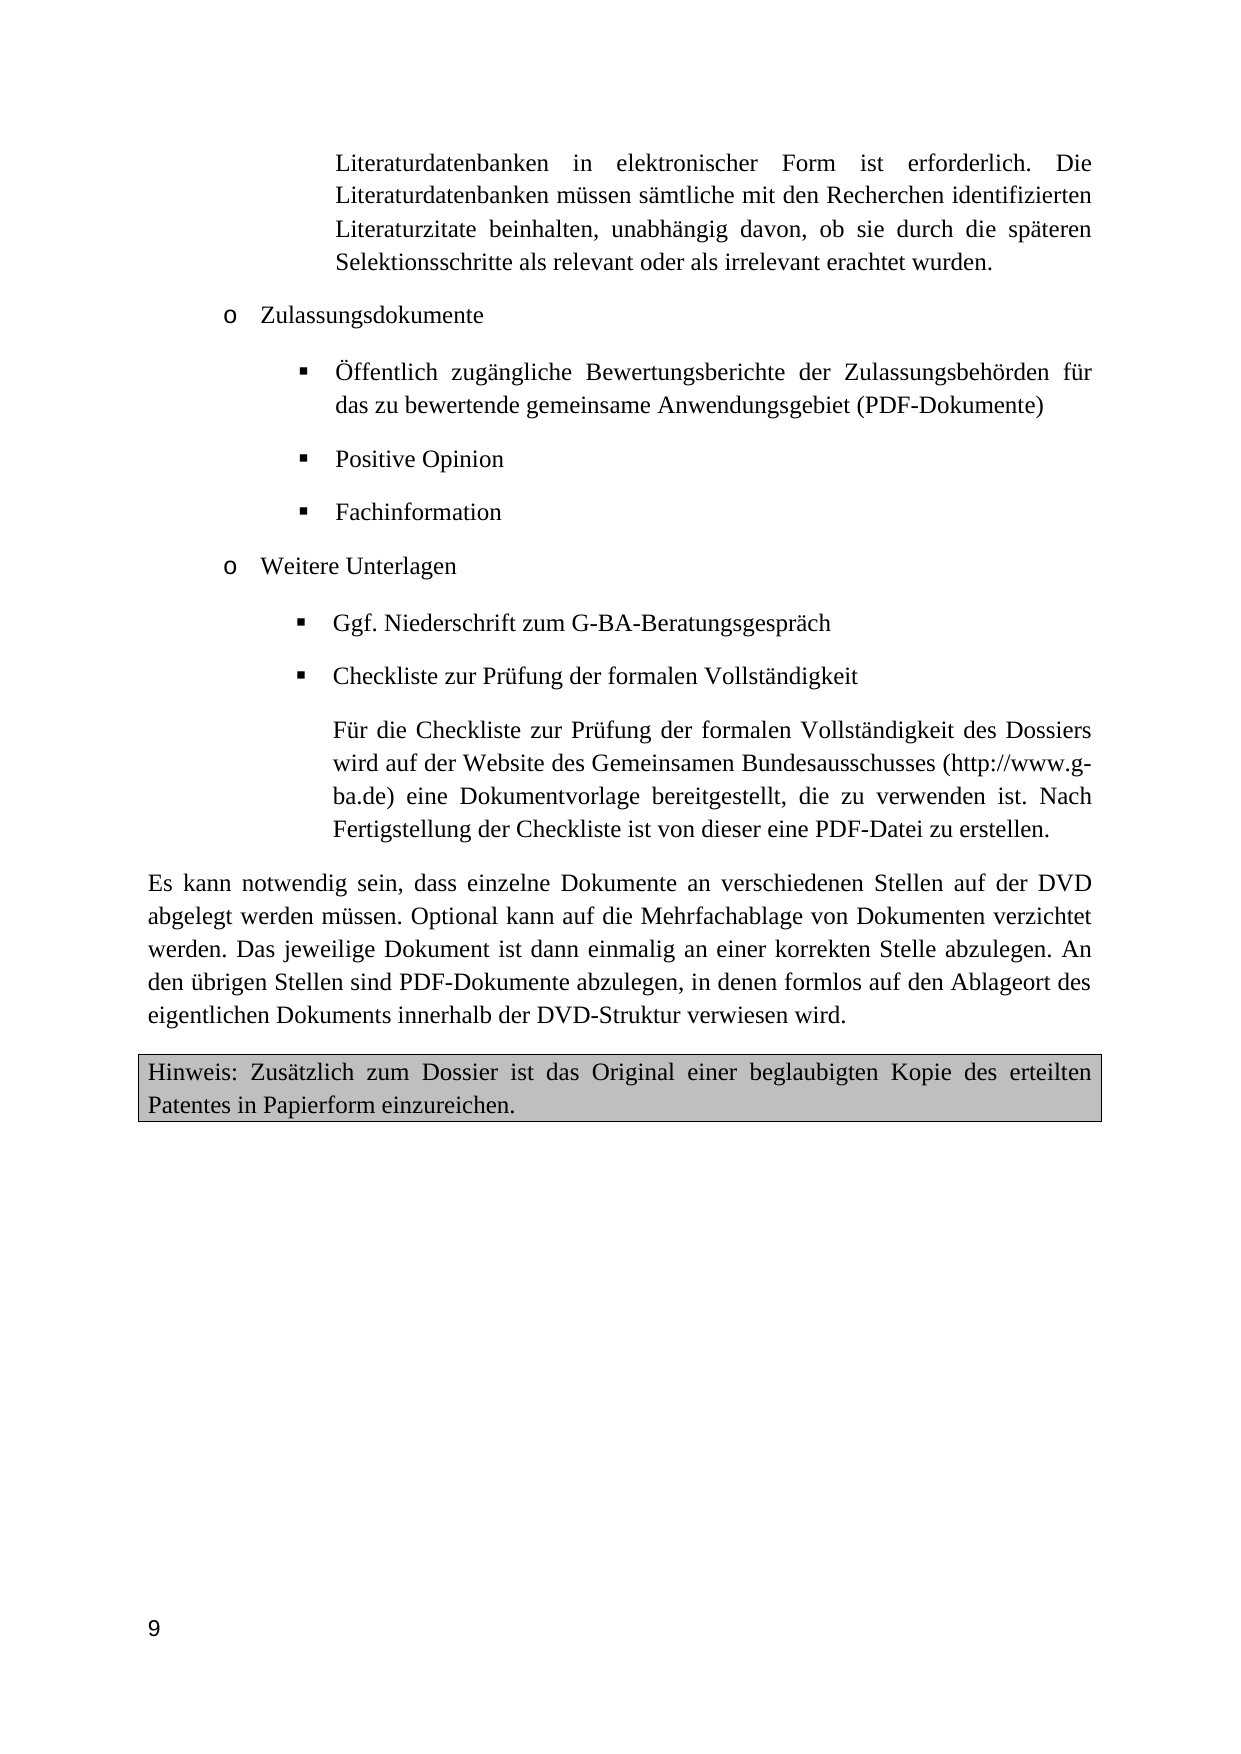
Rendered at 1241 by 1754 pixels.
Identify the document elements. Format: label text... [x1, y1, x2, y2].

list Ggf. Niederschrift zum G-BA-Beratungsgespräch [295, 608, 1093, 636]
list Zulassungsdokumente [223, 301, 1093, 331]
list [298, 148, 1093, 275]
list Weitere Unterlagen [223, 551, 1093, 582]
list Checkliste zur Prüfung der formalen Vollständigkeit [295, 661, 1093, 690]
text Hinweis: Zusätzlich zum Dossier ist das Original einer beglaubigten Kopie des erteilten Patentes in Papierform einzureichen. [139, 1055, 1101, 1121]
list Fachinformation [298, 497, 1093, 526]
list Öffentlich zugängliche Bewertungsberichte der Zulassungsbehörden für das zu bewertende gemeinsame Anwendungsgebiet (PDF-Dokumente) [298, 357, 1093, 418]
list Positive Opinion [298, 444, 1093, 472]
text Es kann notwendig sein, dass einzelne Dokumente an verschiedenen Stellen auf der DVD abgelegt werden müssen. Optional kann auf die Mehrfachablage von Dokumenten verzichtet werden. Das jeweilige Dokument ist dann einmalig an einer korrekten Stelle abzulegen. An den übrigen Stellen sind PDF-Dokumente abzulegen, in denen formlos auf den Ablageort des eigentlichen Dokuments innerhalb der DVD-Struktur verwiesen wird. [148, 868, 1093, 1029]
text Für die Checkliste zur Prüfung der formalen Vollständigkeit des Dossiers wird auf der Website des Gemeinsamen Bundesausschusses (http://www.g-ba.de) eine Dokumentvorlage bereitgestellt, die zu verwenden ist. Nach Fertigstellung der Checkliste ist von dieser eine PDF-Datei zu erstellen. [333, 715, 1093, 843]
